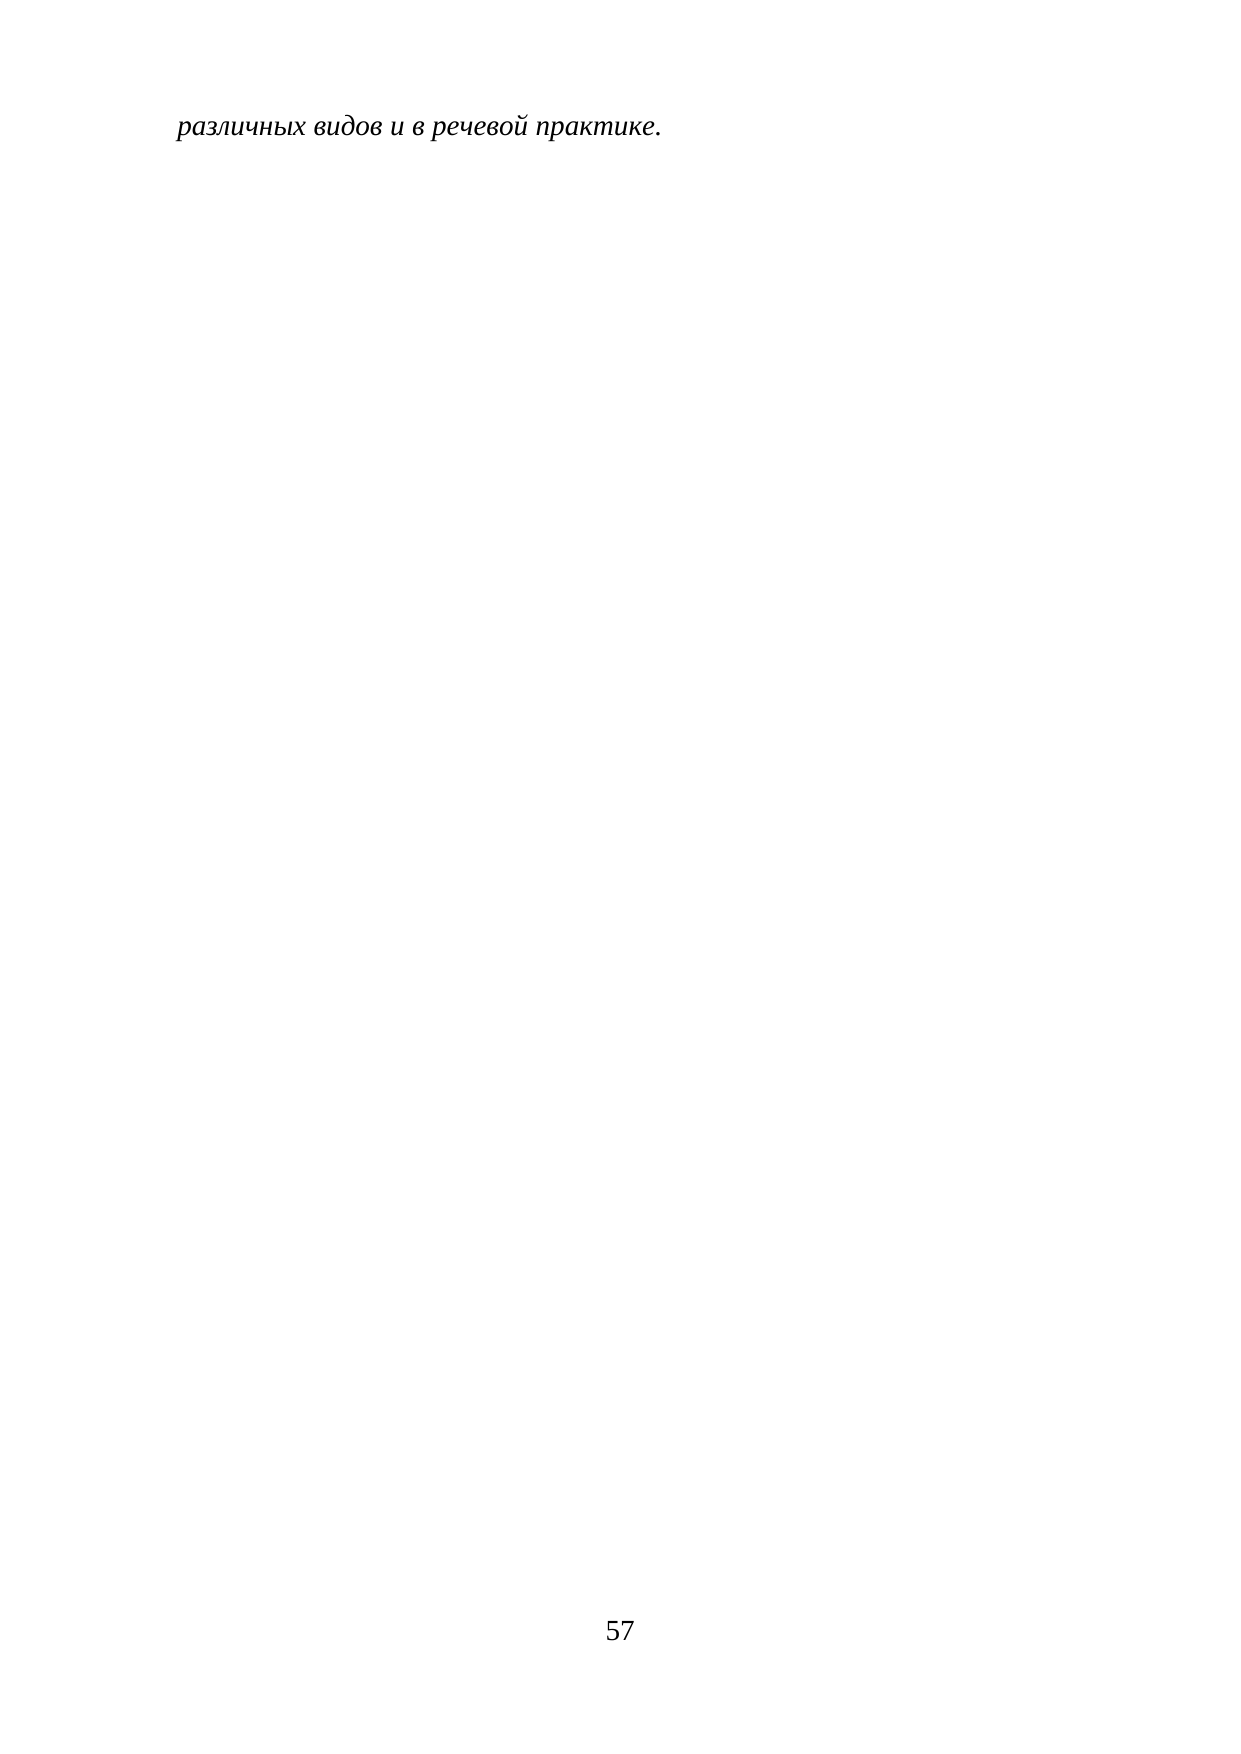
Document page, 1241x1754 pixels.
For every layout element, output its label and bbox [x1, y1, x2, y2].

text [177, 108, 1123, 142]
